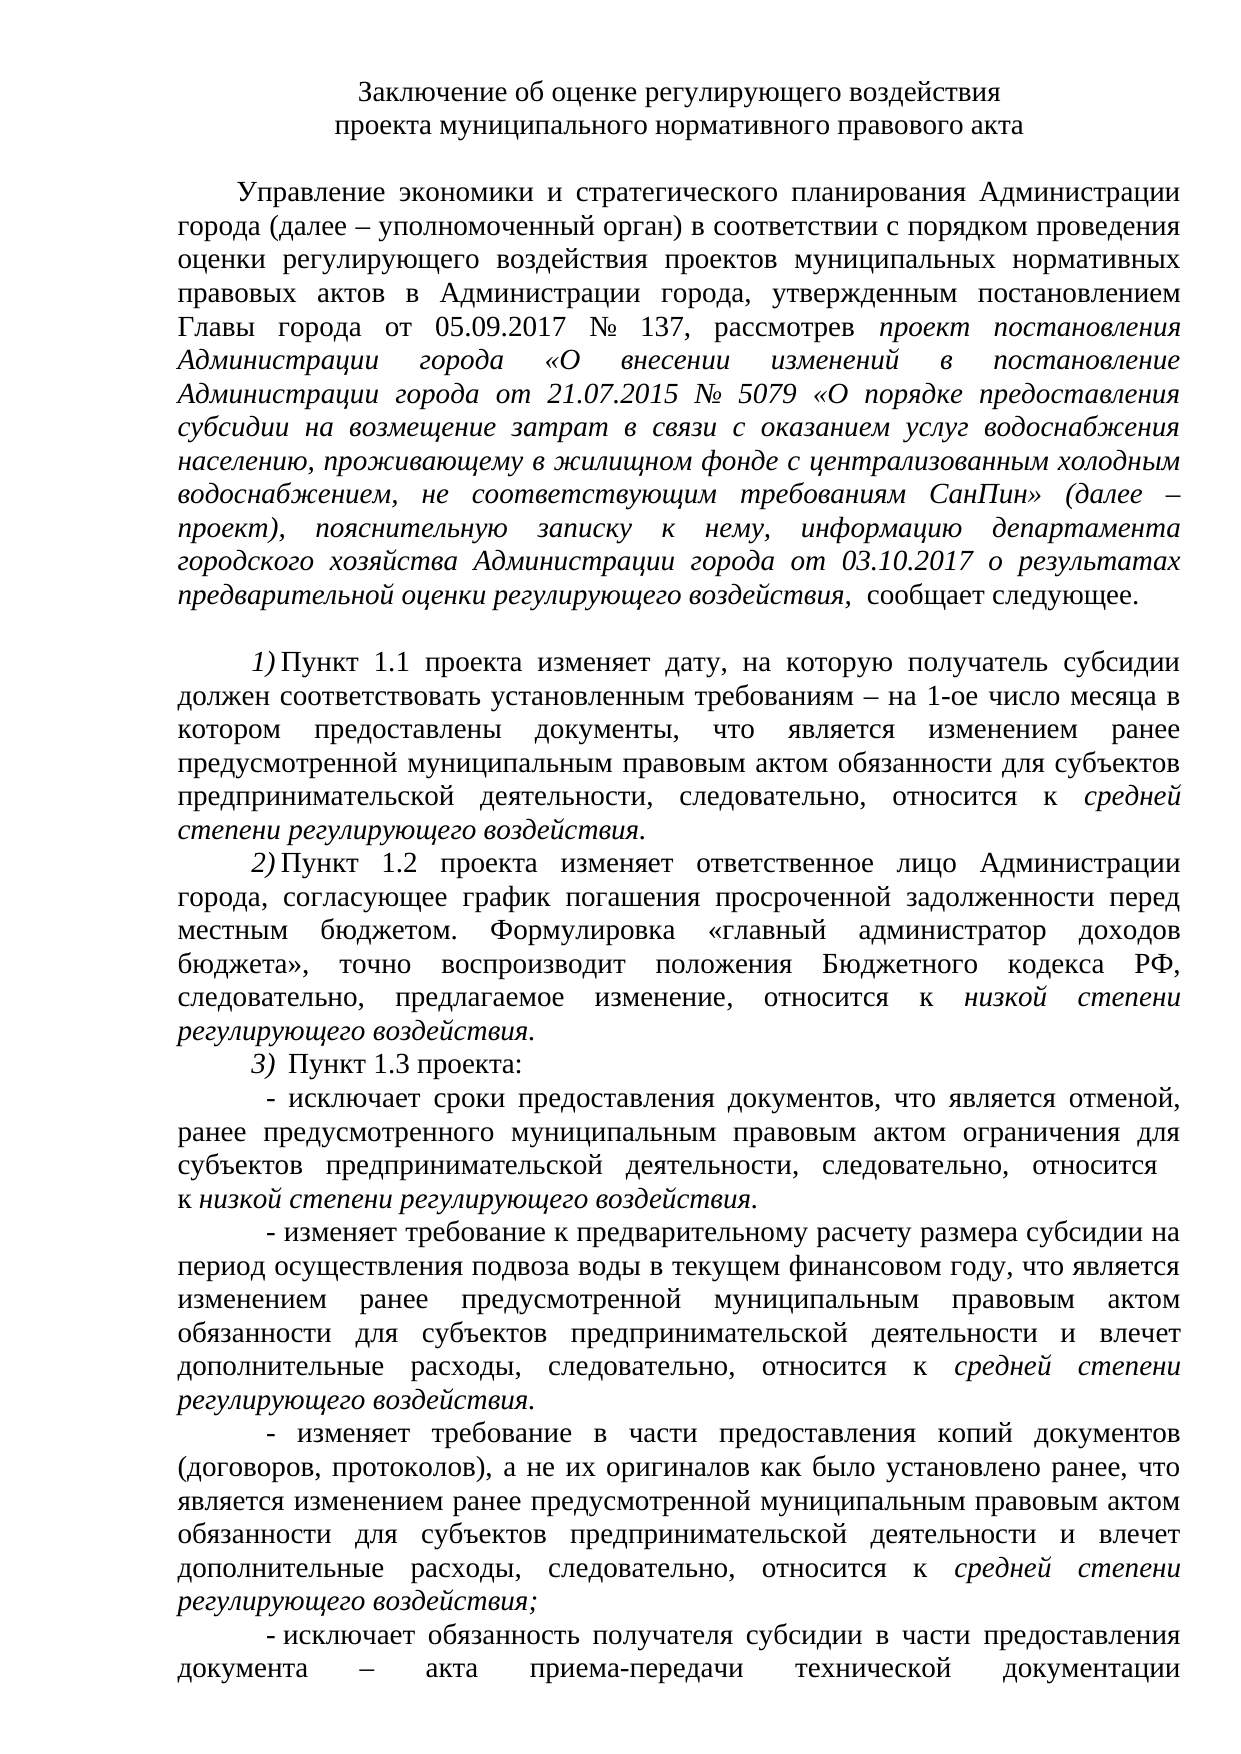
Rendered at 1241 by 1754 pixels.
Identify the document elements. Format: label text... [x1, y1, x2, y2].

text проекта муниципального нормативного правового акта [177, 107, 1181, 141]
list Пункт 1.1 проекта изменяет дату, на которую получатель субсидии должен соответствовать установленным требованиям – на 1-ое число месяца в котором предоставлены документы, что является изменением ранее предусмотренной муниципальным правовым актом обязанности для субъектов предпринимательской деятельности, следовательно, относится к средней степени регулирующего воздействия. [177, 644, 1181, 845]
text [177, 1617, 1181, 1684]
text - изменяет требование в части предоставления копий документов (договоров, протоколов), а не их оригиналов как было установлено ранее, что является изменением ранее предусмотренной муниципальным правовым актом обязанности для субъектов предпринимательской деятельности и влечет дополнительные расходы, следовательно, относится к средней степени регулирующего воздействия; [177, 1416, 1181, 1617]
text - исключает сроки предоставления документов, что является отменой, ранее предусмотренного муниципальным правовым актом ограничения для субъектов предпринимательской деятельности, следовательно, относится к низкой степени регулирующего воздействия. [177, 1080, 1181, 1214]
text Заключение об оценке регулирующего воздействия [177, 74, 1181, 107]
list Пункт 1.2 проекта изменяет ответственное лицо Администрации города, согласующее график погашения просроченной задолженности перед местным бюджетом. Формулировка «главный администратор доходов бюджета», точно воспроизводит положения Бюджетного кодекса РФ, следовательно, предлагаемое изменение, относится к низкой степени регулирующего воздействия. [177, 845, 1181, 1047]
text Управление экономики и стратегического планирования Администрации города (далее – уполномоченный орган) в соответствии с порядком проведения оценки регулирующего воздействия проектов муниципальных нормативных правовых актов в Администрации города, утвержденным постановлением Главы города от 05.09.2017 № 137, рассмотрев проект постановления Администрации города «О внесении изменений в постановление Администрации города от 21.07.2015 № 5079 «О порядке предоставления субсидии на возмещение затрат в связи с оказанием услуг водоснабжения населению, проживающему в жилищном фонде с централизованным холодным водоснабжением, не соответствующим требованиям СанПин» (далее – проект), пояснительную записку к нему, информацию департамента городского хозяйства Администрации города от 03.10.2017 о результатах предварительной оценки регулирующего воздействия, сообщает следующее. [177, 174, 1181, 611]
text - изменяет требование к предварительному расчету размера субсидии на период осуществления подвоза воды в текущем финансовом году, что является изменением ранее предусмотренной муниципальным правовым актом обязанности для субъектов предпринимательской деятельности и влечет дополнительные расходы, следовательно, относится к средней степени регулирующего воздействия. [177, 1214, 1181, 1416]
list Пункт 1.3 проекта: [177, 1047, 1181, 1080]
